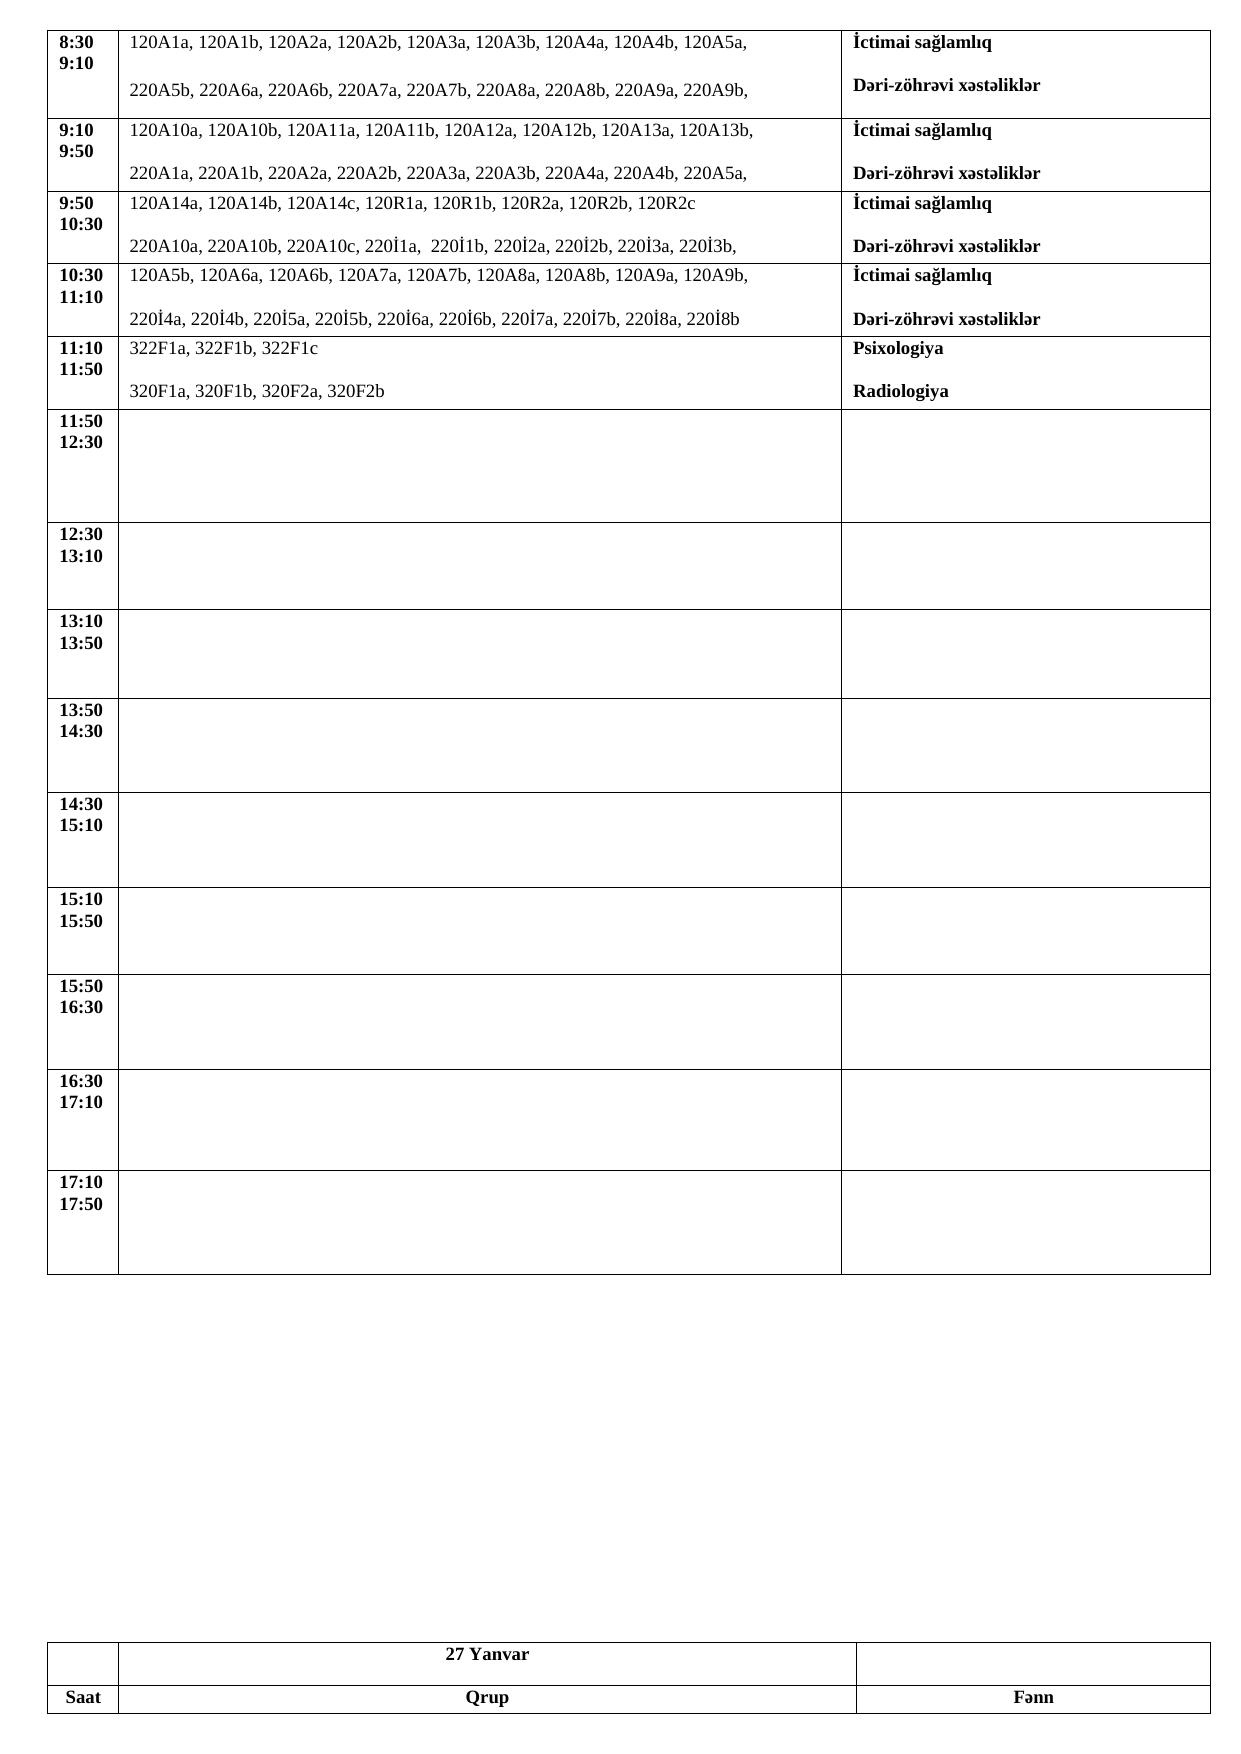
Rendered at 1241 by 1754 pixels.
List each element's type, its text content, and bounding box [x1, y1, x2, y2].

table_cell 13:50 14:30 [48, 699, 118, 792]
table_cell 120A14a, 120A14b, 120A14c, 120R1a, 120R1b, 120R2a, 120R2b, 120R2c 220A10a, 220A10b, 220A10c, 220İ1a, 220İ1b, 220İ2a, 220İ2b, 220İ3a, 220İ3b, [119, 192, 841, 263]
table_cell İctimai sağlamlıq Dəri-zöhrəvi xəstəliklər [842, 192, 1210, 263]
table_cell Fənn [857, 1686, 1210, 1713]
table_cell 8:30 9:10 [48, 31, 118, 117]
table_cell Saat [48, 1686, 118, 1713]
table_cell [119, 610, 841, 698]
table_cell [119, 888, 841, 973]
table_cell 322F1a, 322F1b, 322F1c 320F1a, 320F1b, 320F2a, 320F2b [119, 337, 841, 409]
table_cell [119, 523, 841, 609]
table_cell 16:30 17:10 [48, 1070, 118, 1170]
table_cell İctimai sağlamlıq Dəri-zöhrəvi xəstəliklər [842, 31, 1210, 117]
table_cell 13:10 13:50 [48, 610, 118, 698]
table_cell İctimai sağlamlıq Dəri-zöhrəvi xəstəliklər [842, 119, 1210, 191]
table_cell [119, 410, 841, 522]
table_cell 9:50 10:30 [48, 192, 118, 263]
table_cell [119, 975, 841, 1069]
table_cell İctimai sağlamlıq Dəri-zöhrəvi xəstəliklər [842, 264, 1210, 336]
table_cell 120A5b, 120A6a, 120A6b, 120A7a, 120A7b, 120A8a, 120A8b, 120A9a, 120A9b, 220İ4a, 220İ4b, 220İ5a, 220İ5b, 220İ6a, 220İ6b, 220İ7a, 220İ7b, 220İ8a, 220İ8b [119, 264, 841, 336]
table_cell 10:30 11:10 [48, 264, 118, 336]
table_cell 15:10 15:50 [48, 888, 118, 973]
table_cell [119, 1171, 841, 1274]
table_cell [842, 1070, 1210, 1170]
table_cell Psixologiya Radiologiya [842, 337, 1210, 409]
table_cell 120A1a, 120A1b, 120A2a, 120A2b, 120A3a, 120A3b, 120A4a, 120A4b, 120A5a, 220A5b, 220A6a, 220A6b, 220A7a, 220A7b, 220A8a, 220A8b, 220A9a, 220A9b, [119, 31, 841, 117]
table_cell [119, 699, 841, 792]
table_cell [842, 523, 1210, 609]
table_cell 15:50 16:30 [48, 975, 118, 1069]
table_cell 11:10 11:50 [48, 337, 118, 409]
table_header [48, 1643, 118, 1684]
table_cell 120A10a, 120A10b, 120A11a, 120A11b, 120A12a, 120A12b, 120A13a, 120A13b, 220A1a, 220A1b, 220A2a, 220A2b, 220A3a, 220A3b, 220A4a, 220A4b, 220A5a, [119, 119, 841, 191]
table_cell 12:30 13:10 [48, 523, 118, 609]
table_cell 11:50 12:30 [48, 410, 118, 522]
table_cell 9:10 9:50 [48, 119, 118, 191]
table_header [857, 1643, 1210, 1684]
table_cell [842, 975, 1210, 1069]
table_header 27 Yanvar [119, 1643, 856, 1684]
table_cell [842, 888, 1210, 973]
table_cell 17:10 17:50 [48, 1171, 118, 1274]
table_cell Qrup [119, 1686, 856, 1713]
table_cell [842, 699, 1210, 792]
table_cell [119, 793, 841, 887]
table_cell [842, 410, 1210, 522]
table_cell [842, 610, 1210, 698]
table_cell [842, 793, 1210, 887]
table_cell [119, 1070, 841, 1170]
table_cell [842, 1171, 1210, 1274]
table_cell 14:30 15:10 [48, 793, 118, 887]
